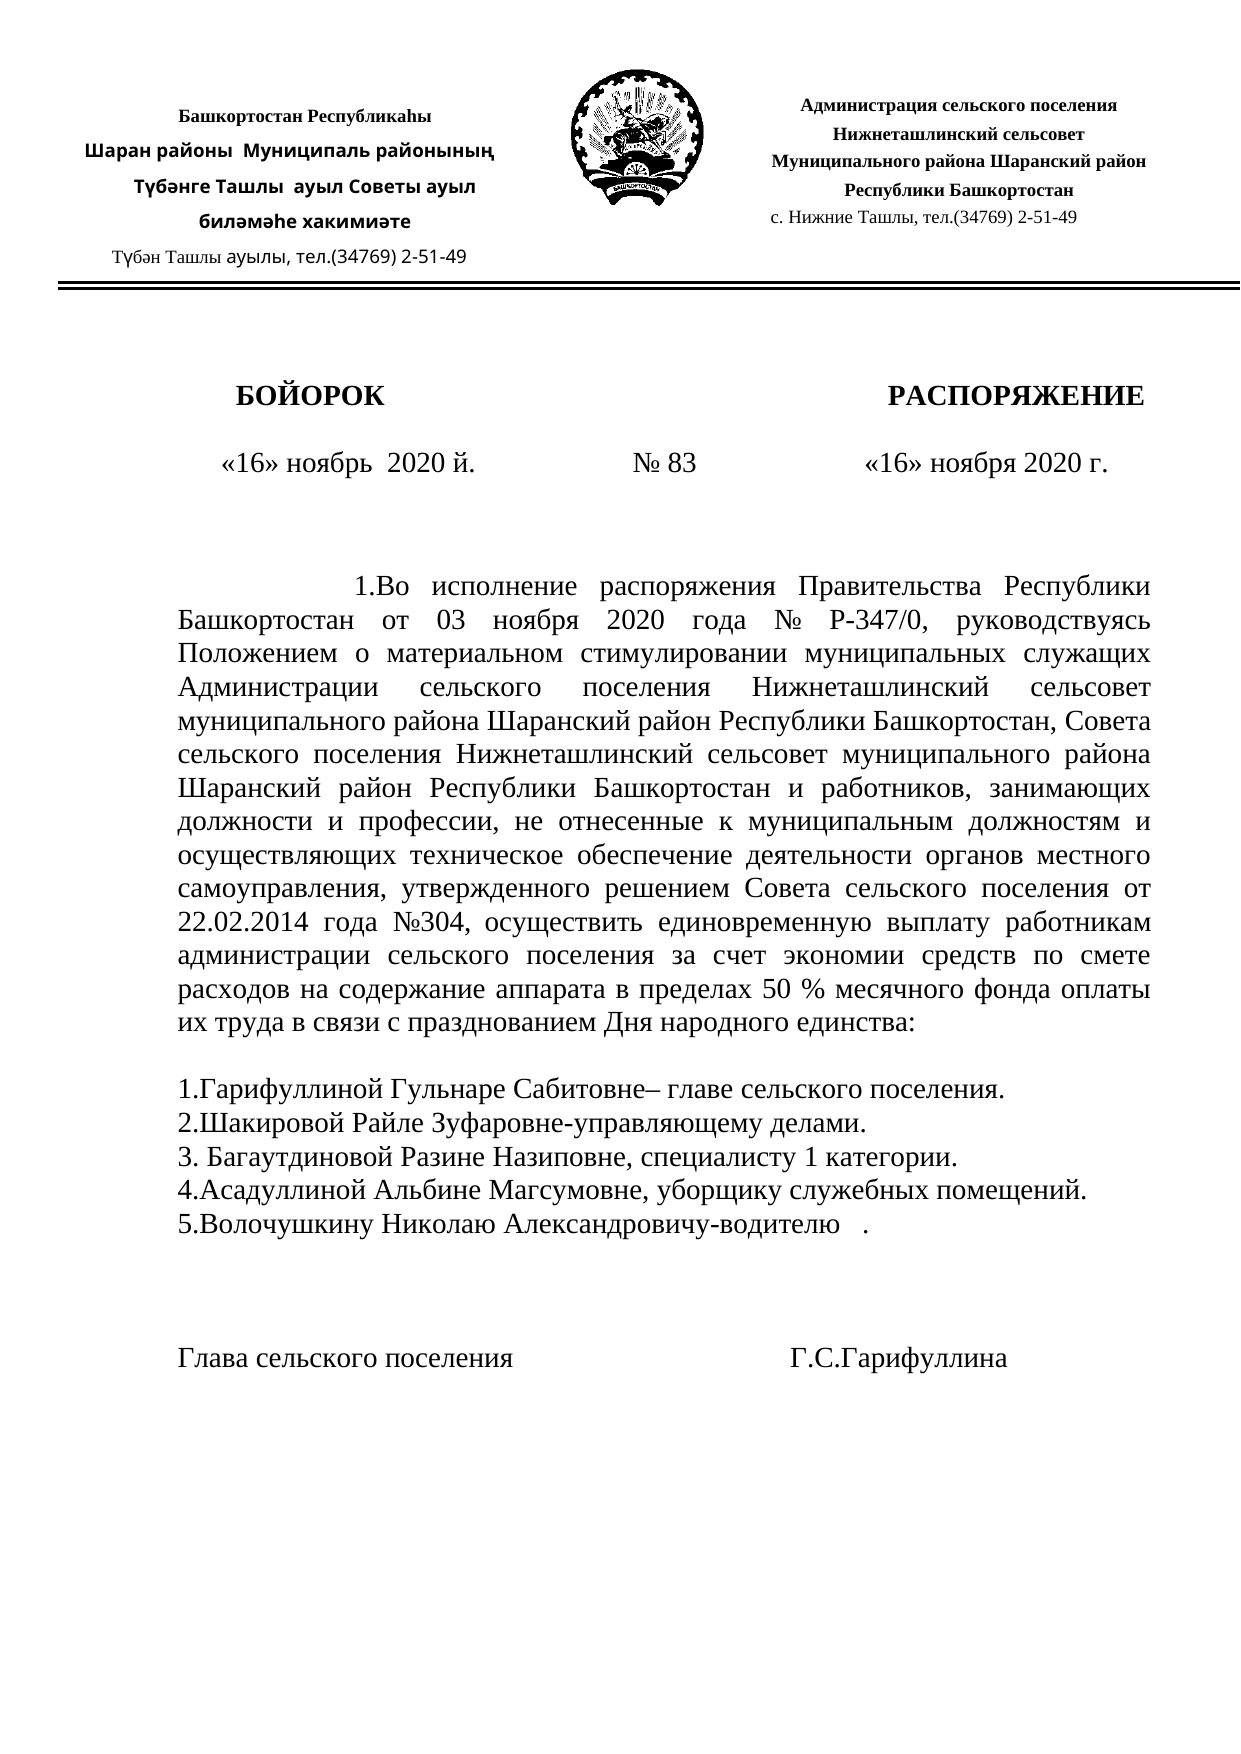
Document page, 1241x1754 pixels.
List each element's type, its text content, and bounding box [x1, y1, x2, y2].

text 1.Во исполнение распоряжения Правительства Республики Башкортостан от 03 ноября 2020 года № Р-347/0, руководствуясь Положением о материальном стимулировании муниципальных служащих Администрации сельского поселения Нижнеташлинский сельсовет муниципального района Шаранский район Республики Башкортостан, Совета сельского поселения Нижнеташлинский сельсовет муниципального района Шаранский район Республики Башкортостан и работников, занимающих должности и профессии, не отнесенные к муниципальным должностям и осуществляющих техническое обеспечение деятельности органов местного самоуправления, утвержденного решением Совета сельского поселения от 22.02.2014 года №304, осуществить единовременную выплату работникам администрации сельского поселения за счет экономии средств по смете расходов на содержание аппарата в пределах 50 % месячного фонда оплаты их труда в связи с празднованием Дня народного единства: [177, 568, 1152, 1038]
text 3. Багаутдиновой Разине Назиповне, специалисту 1 категории. [177, 1139, 1152, 1172]
text БОЙОРОК РАСПОРЯЖЕНИЕ [177, 378, 1152, 412]
table_header Администрация сельского поселения Нижнеташлинский сельсовет Муниципального района Шаранский район Республики Башкортостан с. Нижние Ташлы, тел.(34769) 2-51-49 [721, 61, 1240, 281]
text Глава сельского поселения Г.С.Гарифуллина [177, 1340, 1152, 1373]
table_header [552, 61, 721, 281]
text 5.Волочушкину Николаю Александровичу-водителю . [177, 1206, 1152, 1239]
table_header Башкортостан Республикаһы Шаран районы Муниципаль районының Түбәнге Ташлы ауыл Советы ауыл биләмәһе хакимиәте Түбән Ташлы ауылы, тел.(34769) 2-51-49 [58, 61, 552, 281]
text «16» ноябрь 2020 й. № 83 «16» ноября 2020 г. [177, 445, 1152, 479]
text 2.Шакировой Райле Зуфаровне-управляющему делами. [177, 1105, 1152, 1139]
text 1.Гарифуллиной Гульнаре Сабитовне– главе сельского поселения. [177, 1072, 1152, 1105]
text 4.Асадуллиной Альбине Магсумовне, уборщику служебных помещений. [177, 1172, 1152, 1206]
picture [561, 61, 712, 213]
